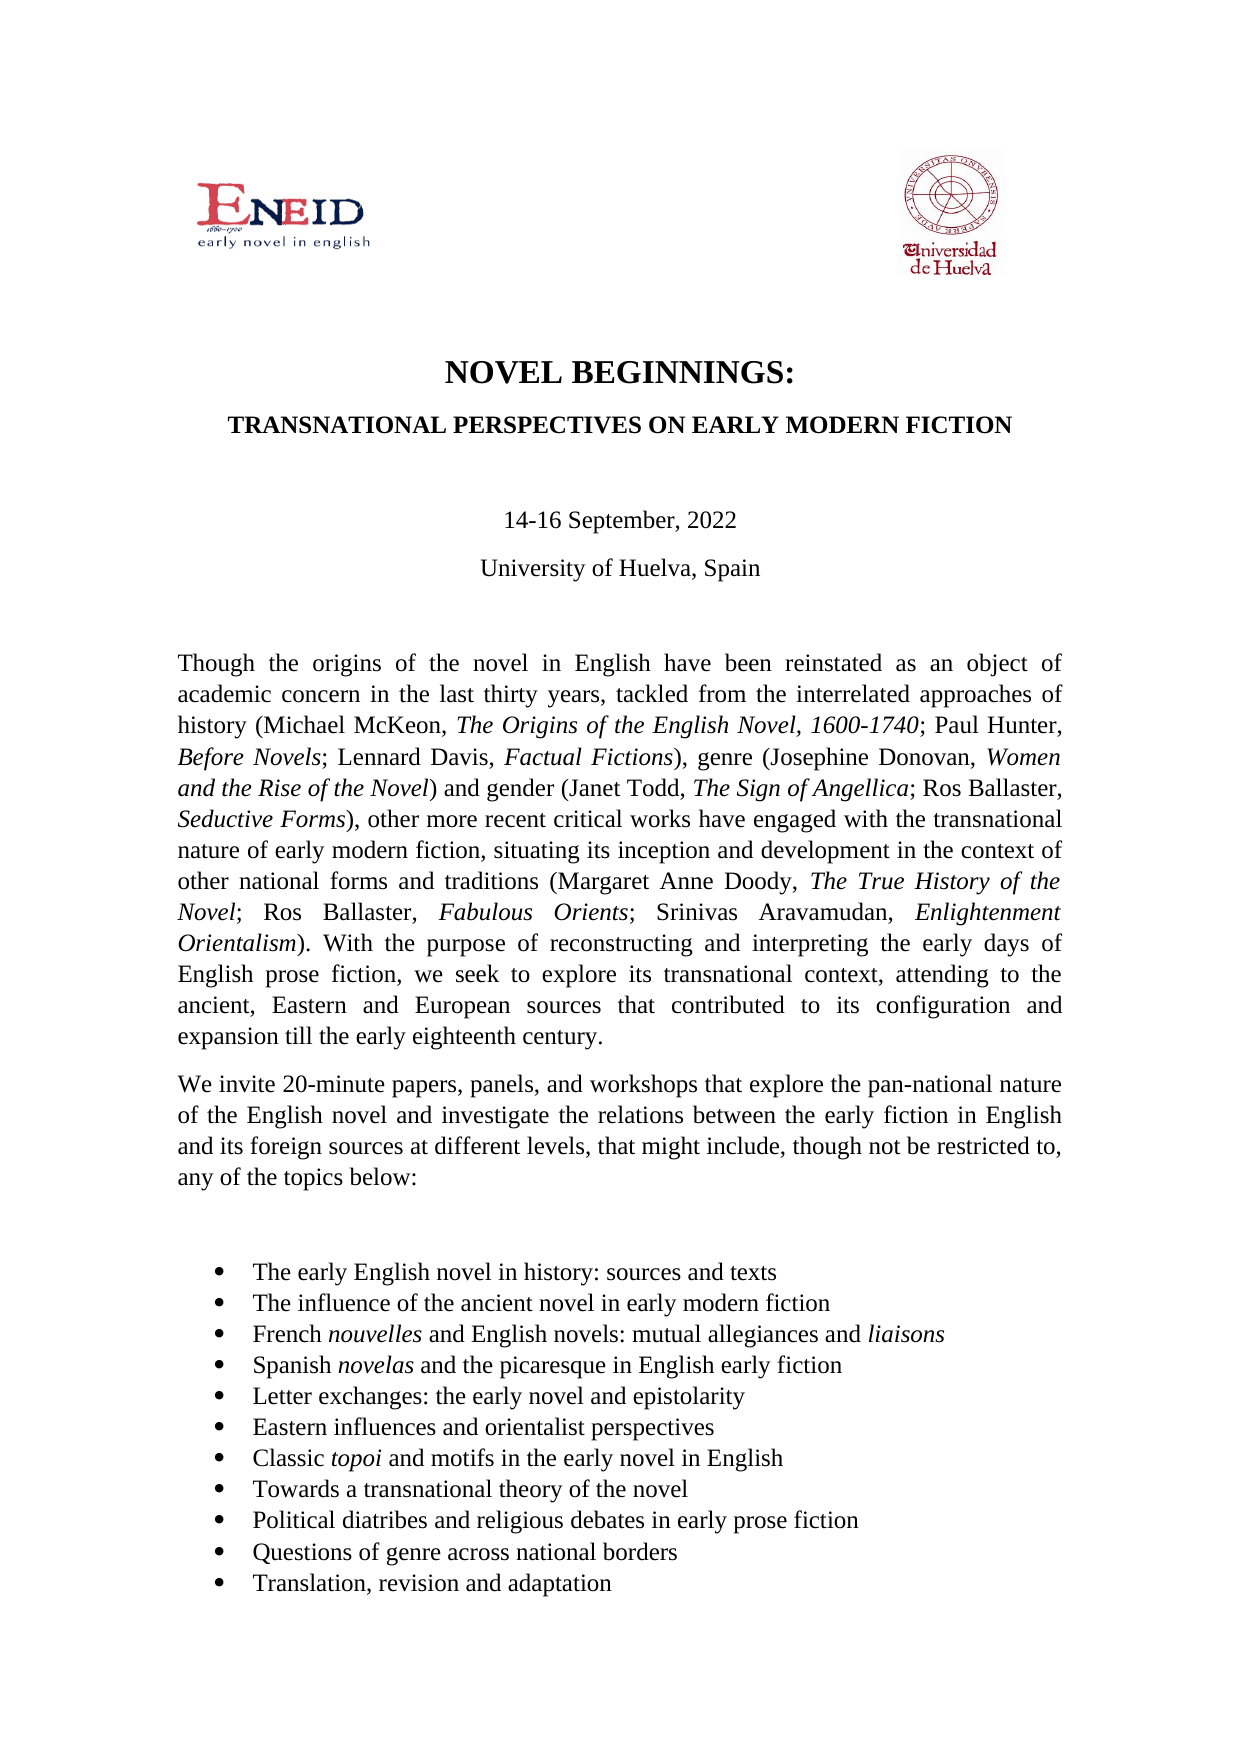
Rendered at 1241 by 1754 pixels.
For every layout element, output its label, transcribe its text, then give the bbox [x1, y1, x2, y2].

picture [174, 147, 405, 275]
list Towards a transnational theory of the novel [215, 1474, 1063, 1503]
list Letter exchanges: the early novel and epistolarity [215, 1381, 1063, 1410]
list Classic topoi and motifs in the early novel in English [215, 1443, 1063, 1472]
list Spanish novelas and the picaresque in English early fiction [215, 1350, 1063, 1379]
text University of Huelva, Spain [177, 553, 1063, 582]
text Though the origins of the novel in English have been reinstated as an object of academic concern in the last thirty years, tackled from the interrelated approaches of history (Michael McKeon, The Origins of the English Novel, 1600-1740; Paul Hunter, Before Novels; Lennard Davis, Factual Fictions), genre (Josephine Donovan, Women and the Rise of the Novel) and gender (Janet Todd, The Sign of Angellica; Ros Ballaster, Seductive Forms), other more recent critical works have engaged with the transnational nature of early modern fiction, situating its inception and development in the context of other national forms and traditions (Margaret Anne Doody, The True History of the Novel; Ros Ballaster, Fabulous Orients; Srinivas Aravamudan, Enlightenment Orientalism). With the purpose of reconstructing and interpreting the early days of English prose fiction, we seek to explore its transnational context, attending to the ancient, Eastern and European sources that contributed to its configuration and expansion till the early eighteenth century. [177, 648, 1063, 1050]
picture [897, 150, 1007, 275]
text NOVEL BEGINNINGS: [177, 352, 1063, 390]
list The influence of the ancient novel in early modern fiction [215, 1288, 1063, 1317]
list Questions of genre across national borders [215, 1537, 1063, 1565]
list The early English novel in history: sources and texts [215, 1257, 1063, 1286]
list French nouvelles and English novels: mutual allegiances and liaisons [215, 1319, 1063, 1348]
text TRANSNATIONAL PERSPECTIVES ON EARLY MODERN FICTION [177, 410, 1063, 439]
text 14-16 September, 2022 [177, 505, 1063, 534]
list Political diatribes and religious debates in early prose fiction [215, 1506, 1063, 1534]
list Translation, revision and adaptation [215, 1568, 1063, 1596]
list Eastern influences and orientalist perspectives [215, 1412, 1063, 1441]
text We invite 20-minute papers, panels, and workshops that explore the pan-national nature of the English novel and investigate the relations between the early fiction in English and its foreign sources at different levels, that might include, though not be restricted to, any of the topics below: [177, 1069, 1063, 1191]
